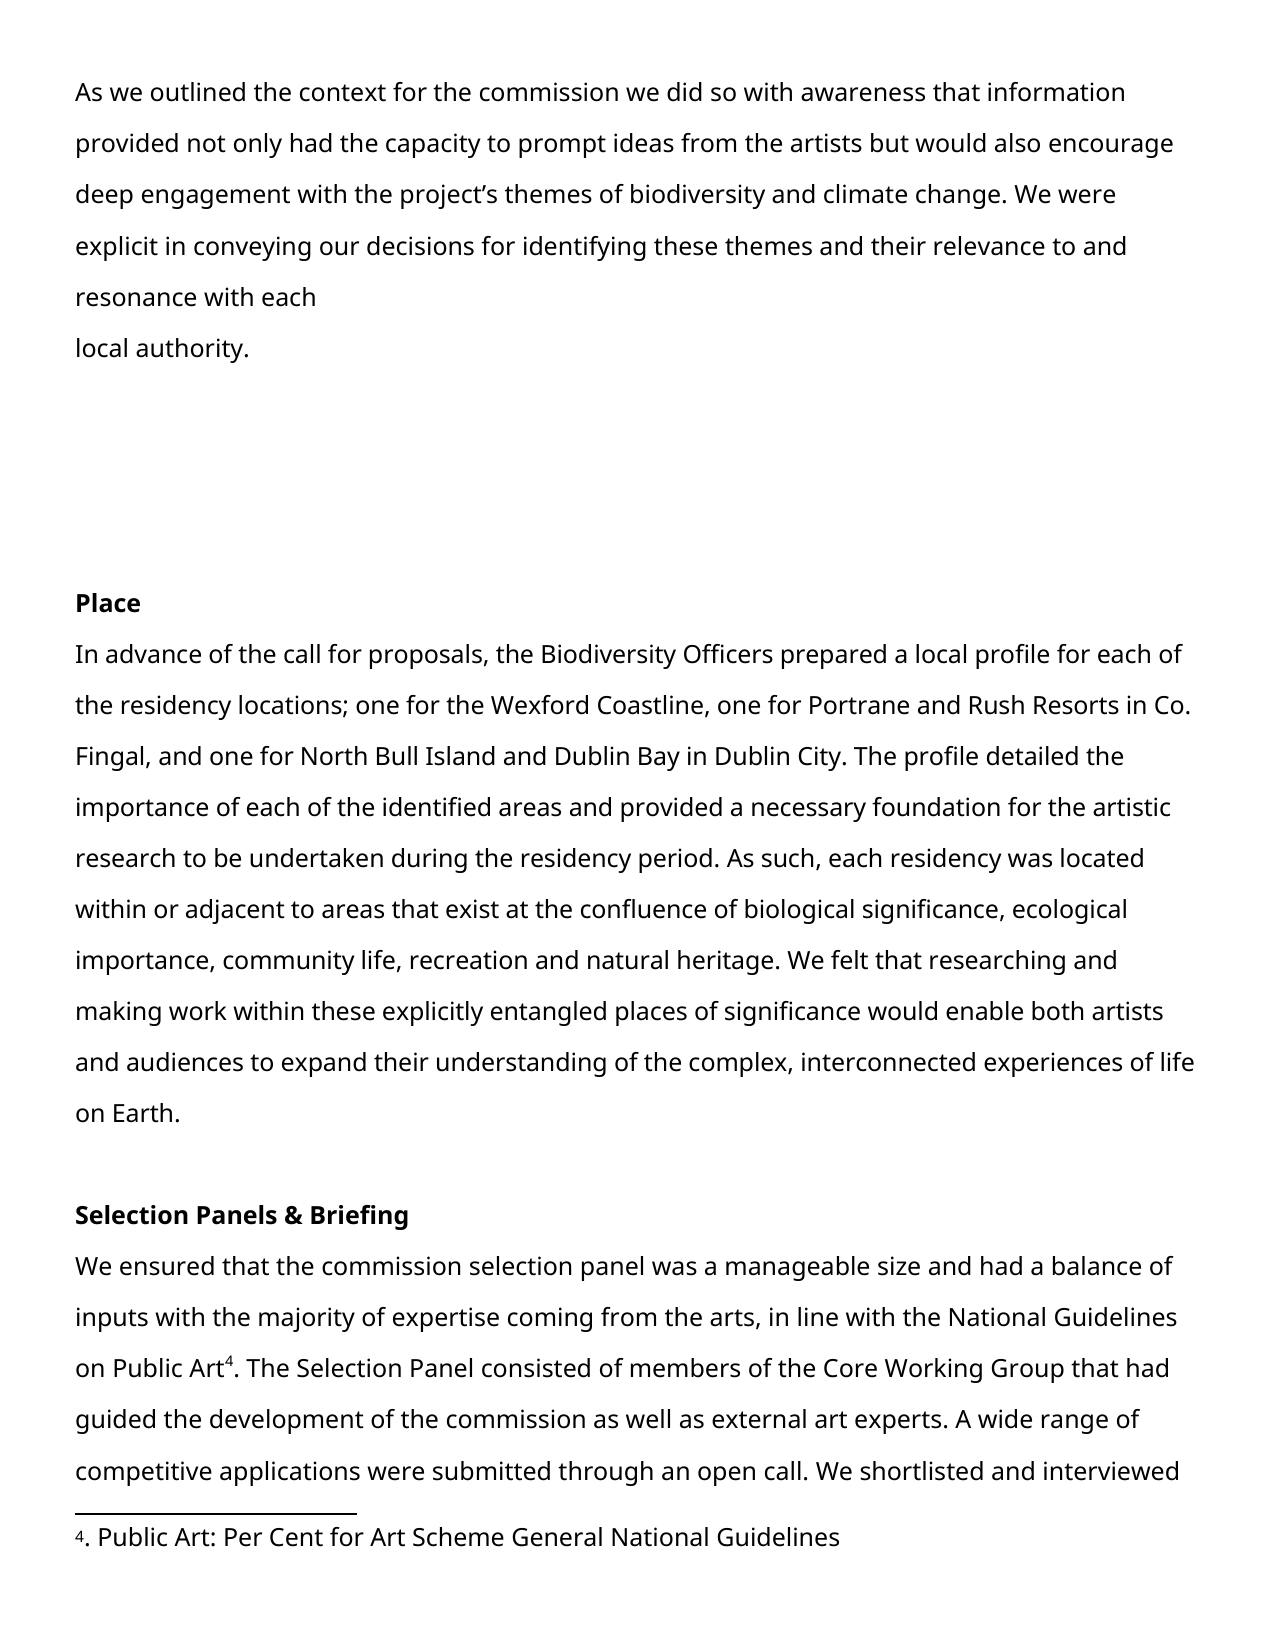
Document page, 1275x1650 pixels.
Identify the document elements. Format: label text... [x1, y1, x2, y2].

text In advance of the call for proposals, the Biodiversity Officers prepared a local profile for each of the residency locations; one for the Wexford Coastline, one for Portrane and Rush Resorts in Co. Fingal, and one for North Bull Island and Dublin Bay in Dublin City. The profile detailed the importance of each of the identified areas and provided a necessary foundation for the artistic research to be undertaken during the residency period. As such, each residency was located within or adjacent to areas that exist at the confluence of biological significance, ecological importance, community life, recreation and natural heritage. We felt that researching and making work within these explicitly entangled places of significance would enable both artists and audiences to expand their understanding of the complex, interconnected experiences of life on Earth. [75, 636, 1200, 1130]
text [75, 1249, 1200, 1487]
text As we outlined the context for the commission we did so with awareness that information provided not only had the capacity to prompt ideas from the artists but would also encourage deep engagement with the project’s themes of biodiversity and climate change. We were explicit in conveying our decisions for identifying these themes and their relevance to and resonance with each local authority. [75, 75, 1200, 364]
text Place [75, 585, 1200, 619]
text Selection Panels & Briefing [75, 1198, 1200, 1232]
